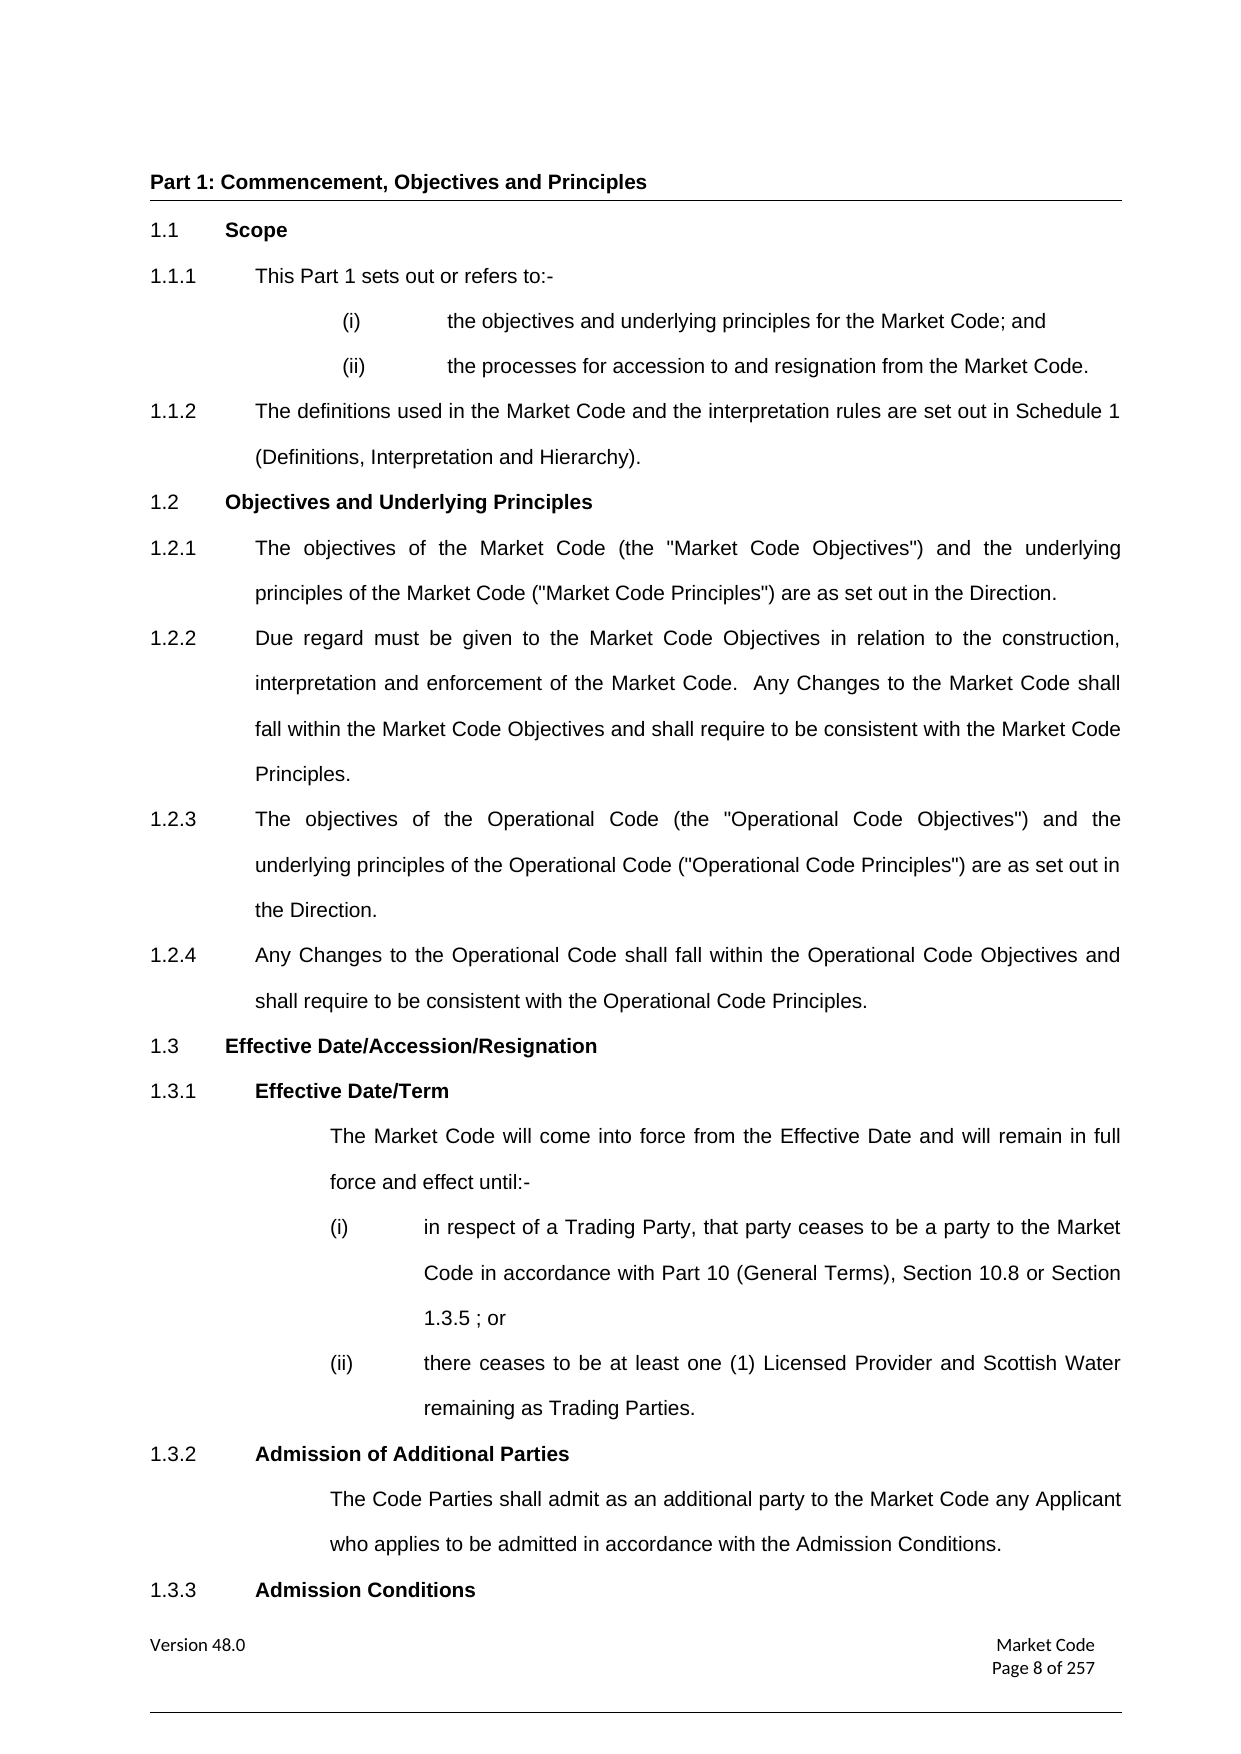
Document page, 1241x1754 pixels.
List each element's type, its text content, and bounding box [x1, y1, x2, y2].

text Any Changes to the Operational Code shall fall within the Operational Code Objectives and shall require to be consistent with the Operational Code Principles. [150, 926, 1122, 1017]
text Scope [150, 201, 1122, 247]
text the processes for accession to and resignation from the Market Code. [342, 337, 1122, 383]
text The definitions used in the Market Code and the interpretation rules are set out in Schedule 1 (Definitions, Interpretation and Hierarchy). [150, 383, 1122, 473]
text Admission Conditions [150, 1561, 1122, 1606]
text Effective Date/Term [150, 1062, 1122, 1108]
list in respect of a Trading Party, that party ceases to be a party to the Market Code in accordance with Part 10 (General Terms), Section 10.8 or Section 1.3.5 ; or [330, 1198, 1122, 1334]
subtitle Part 1: Commencement, Objectives and Principles [150, 153, 1122, 200]
text the objectives and underlying principles for the Market Code; and [342, 292, 1122, 337]
text This Part 1 sets out or refers to:- [150, 247, 1122, 292]
list there ceases to be at least one (1) Licensed Provider and Scottish Water remaining as Trading Parties. [330, 1334, 1122, 1425]
text Objectives and Underlying Principles [150, 473, 1122, 519]
text Effective Date/Accession/Resignation [150, 1017, 1122, 1062]
text Admission of Additional Parties [150, 1425, 1122, 1470]
text Due regard must be given to the Market Code Objectives in relation to the construction, interpretation and enforcement of the Market Code. Any Changes to the Market Code shall fall within the Market Code Objectives and shall require to be consistent with the Market Code Principles. [150, 609, 1122, 791]
text The Market Code will come into force from the Effective Date and will remain in full force and effect until:- [330, 1108, 1122, 1198]
text The objectives of the Operational Code (the "Operational Code Objectives") and the underlying principles of the Operational Code ("Operational Code Principles") are as set out in the Direction. [150, 791, 1122, 926]
text The objectives of the Market Code (the "Market Code Objectives") and the underlying principles of the Market Code ("Market Code Principles") are as set out in the Direction. [150, 519, 1122, 609]
text The Code Parties shall admit as an additional party to the Market Code any Applicant who applies to be admitted in accordance with the Admission Conditions. [330, 1470, 1122, 1561]
